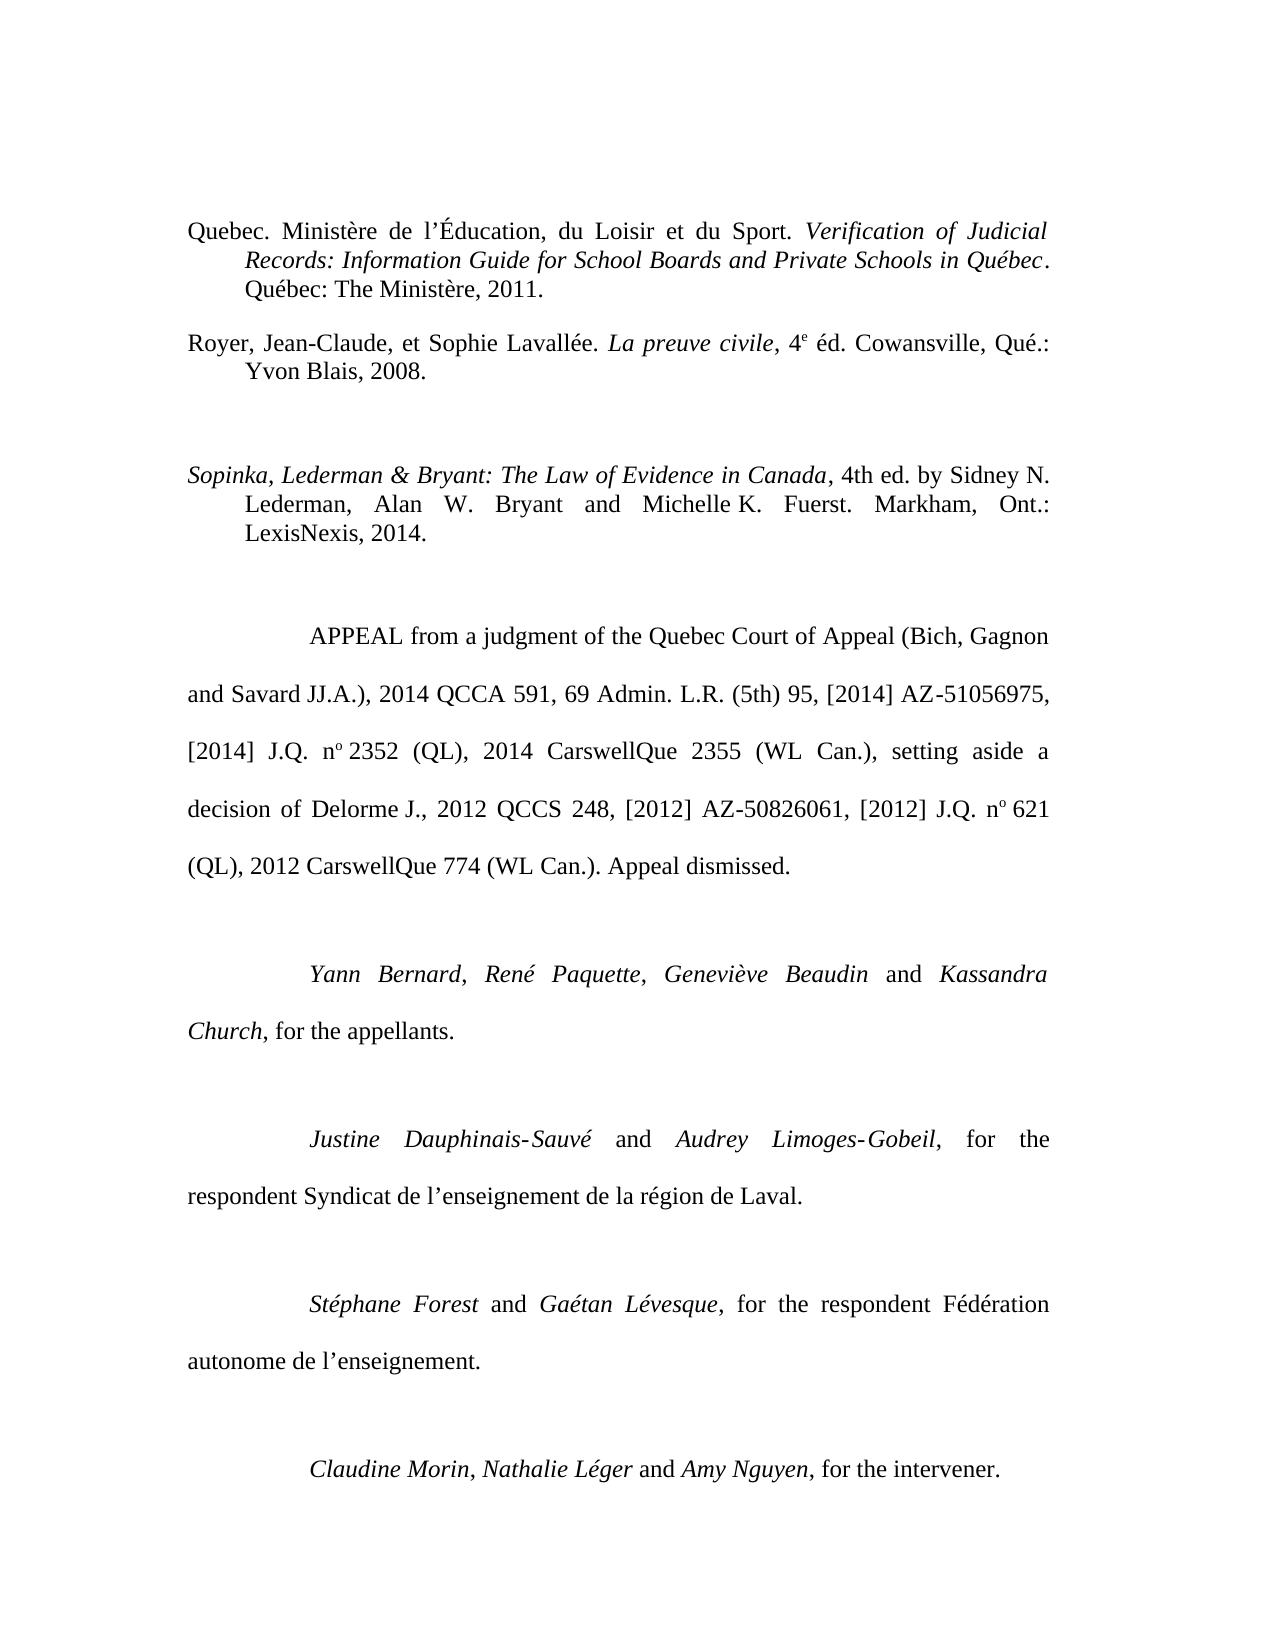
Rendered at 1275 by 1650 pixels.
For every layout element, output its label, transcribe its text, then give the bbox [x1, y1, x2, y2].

text Sopinka, Lederman & Bryant: The Law of Evidence in Canada, 4th ed. by Sidney N. Lederman, Alan W. Bryant and Michelle K. Fuerst. Markham, Ont.: LexisNexis, 2014. [187, 460, 1050, 546]
text APPEAL from a judgment of the Quebec Court of Appeal (Bich, Gagnon and Savard JJ.A.), 2014 QCCA 591, 69 Admin. L.R. (5th) 95, [2014] AZ-51056975, [2014] J.Q. no 2352 (QL), 2014 CarswellQue 2355 (WL Can.), setting aside a decision of Delorme J., 2012 QCCS 248, [2012] AZ-50826061, [2012] J.Q. no 621 (QL), 2012 CarswellQue 774 (WL Can.). Appeal dismissed. [187, 621, 1050, 880]
text Yann Bernard, René Paquette, Geneviève Beaudin and Kassandra Church, for the appellants. [187, 959, 1050, 1045]
text Justine Dauphinais-Sauvé and Audrey Limoges-Gobeil, for the respondent Syndicat de l’enseignement de la région de Laval. [187, 1124, 1050, 1210]
text Royer, Jean-Claude, et Sophie Lavallée. La preuve civile, 4e éd. Cowansville, Qué.: Yvon Blais, 2008. [187, 328, 1050, 385]
text Stéphane Forest and Gaétan Lévesque, for the respondent Fédération autonome de l’enseignement. [187, 1289, 1050, 1375]
text Claudine Morin, Nathalie Léger and Amy Nguyen, for the intervener. [187, 1454, 1050, 1483]
text Quebec. Ministère de l’Éducation, du Loisir et du Sport. Verification of Judicial Records: Information Guide for School Boards and Private Schools in Québec. Québec: The Ministère, 2011. [187, 216, 1050, 303]
